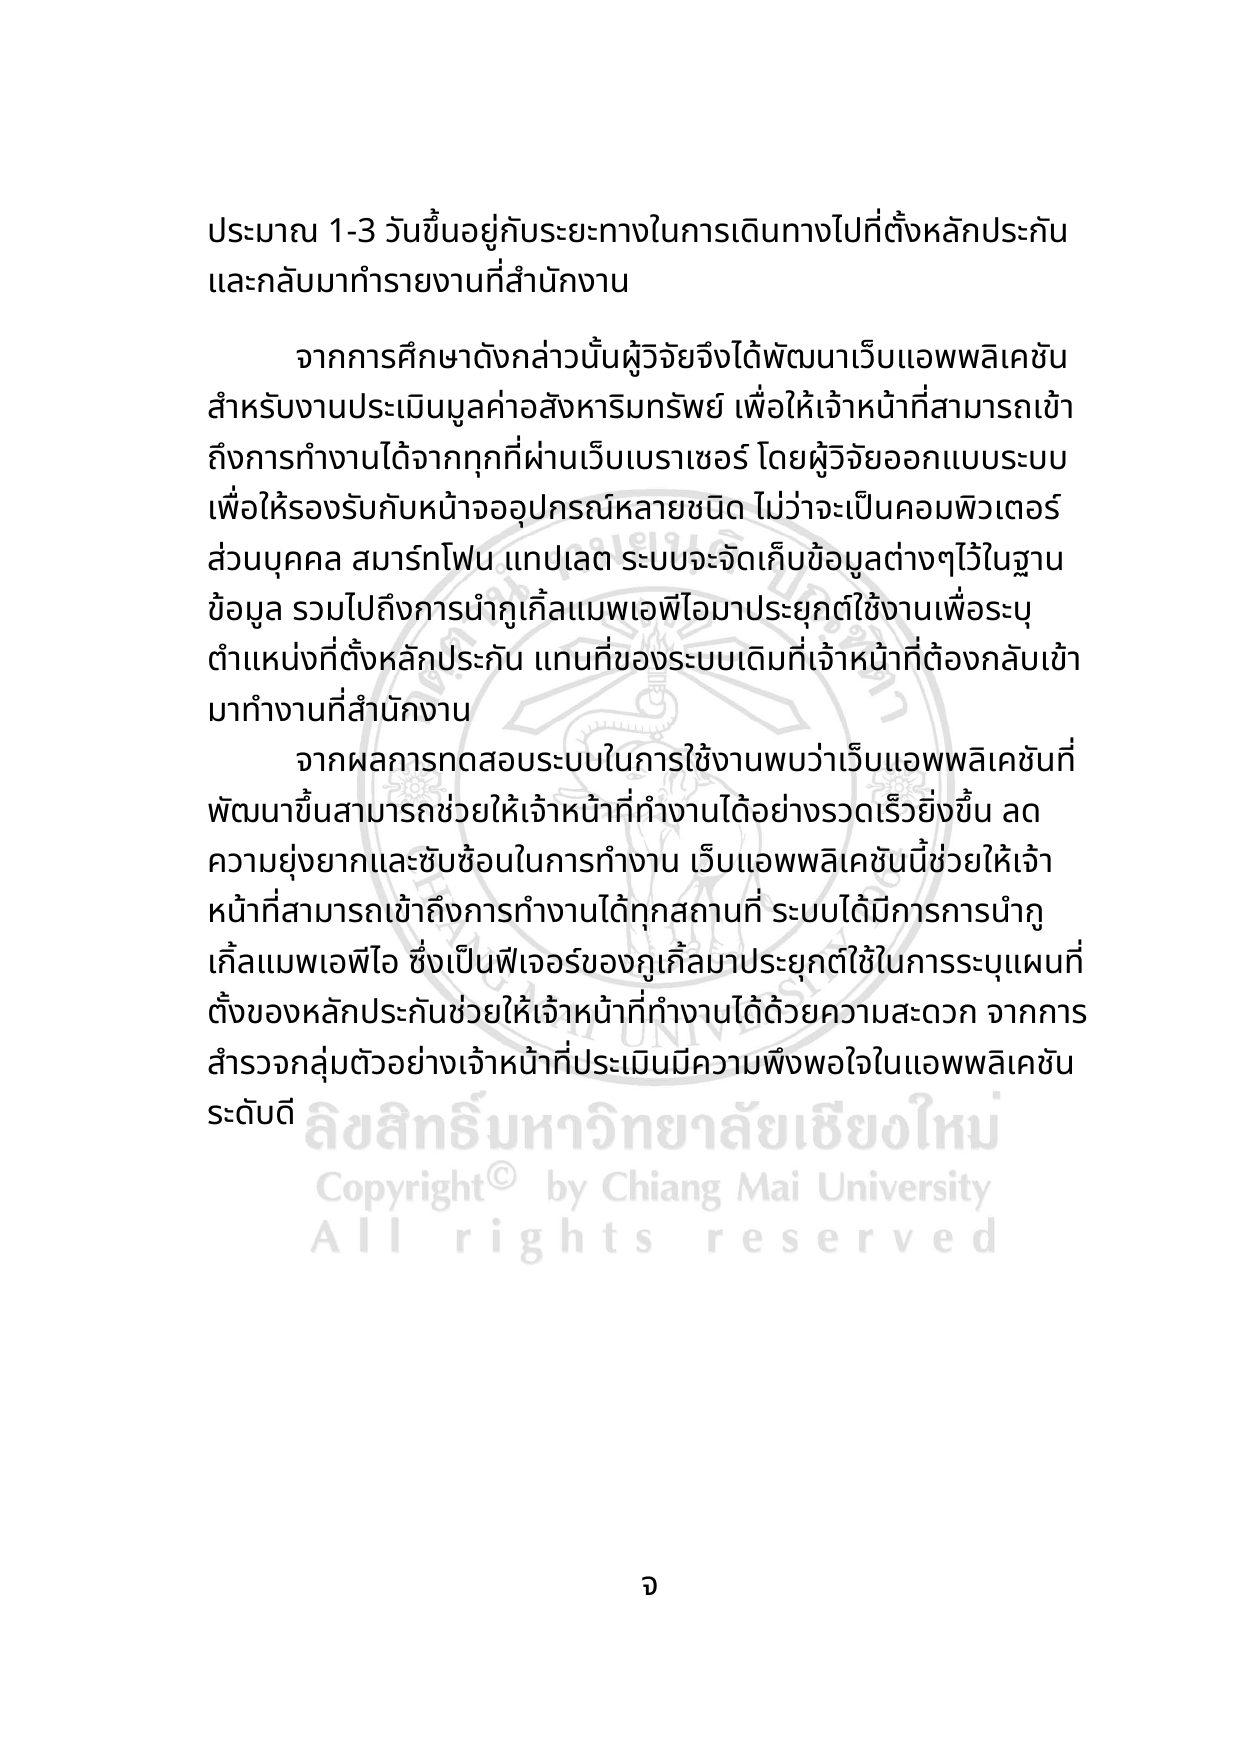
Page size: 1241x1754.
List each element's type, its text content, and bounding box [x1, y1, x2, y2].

picture [206, 257, 1093, 1510]
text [207, 207, 1092, 308]
text จากการศึกษาดังกล่าวนั้นผู้วิจัยจึงได้พัฒนาเว็บแอพพลิเคชันสำหรับงานประเมินมูลค่าอสังหาริมทรัพย์ เพื่อให้เจ้าหน้าที่สามารถเข้าถึงการทำงานได้จากทุกที่ผ่านเว็บเบราเซอร์ โดยผู้วิจัยออกแบบระบบเพื่อให้รองรับกับหน้าจออุปกรณ์หลายชนิด ไม่ว่าจะเป็นคอมพิวเตอร์ส่วนบุคคล สมาร์ทโฟน แทปเลต ระบบจะจัดเก็บข้อมูลต่างๆไว้ในฐานข้อมูล รวมไปถึงการนำกูเกิ้ลแมพเอพีไอมาประยุกต์ใช้งานเพื่อระบุตำแหน่งที่ตั้งหลักประกัน แทนที่ของระบบเดิมที่เจ้าหน้าที่ต้องกลับเข้ามาทำงานที่สำนักงาน [207, 333, 1092, 736]
text จากผลการทดสอบระบบในการใช้งานพบว่าเว็บแอพพลิเคชันที่พัฒนาขึ้นสามารถช่วยให้เจ้าหน้าที่ทำงานได้อย่างรวดเร็วยิ่งขึ้น ลดความยุ่งยากและซับซ้อนในการทำงาน เว็บแอพพลิเคชันนี้ช่วยให้เจ้าหน้าที่สามารถเข้าถึงการทำงานได้ทุกสถานที่ ระบบได้มีการการนำกูเกิ้ลแมพเอพีไอ ซึ่งเป็นฟีเจอร์ของกูเกิ้ลมาประยุกต์ใช้ในการระบุแผนที่ตั้งของหลักประกันช่วยให้เจ้าหน้าที่ทำงานได้ด้วยความสะดวก จากการสำรวจกลุ่มตัวอย่างเจ้าหน้าที่ประเมินมีความพึงพอใจในแอพพลิเคชันระดับดี [207, 736, 1092, 1139]
